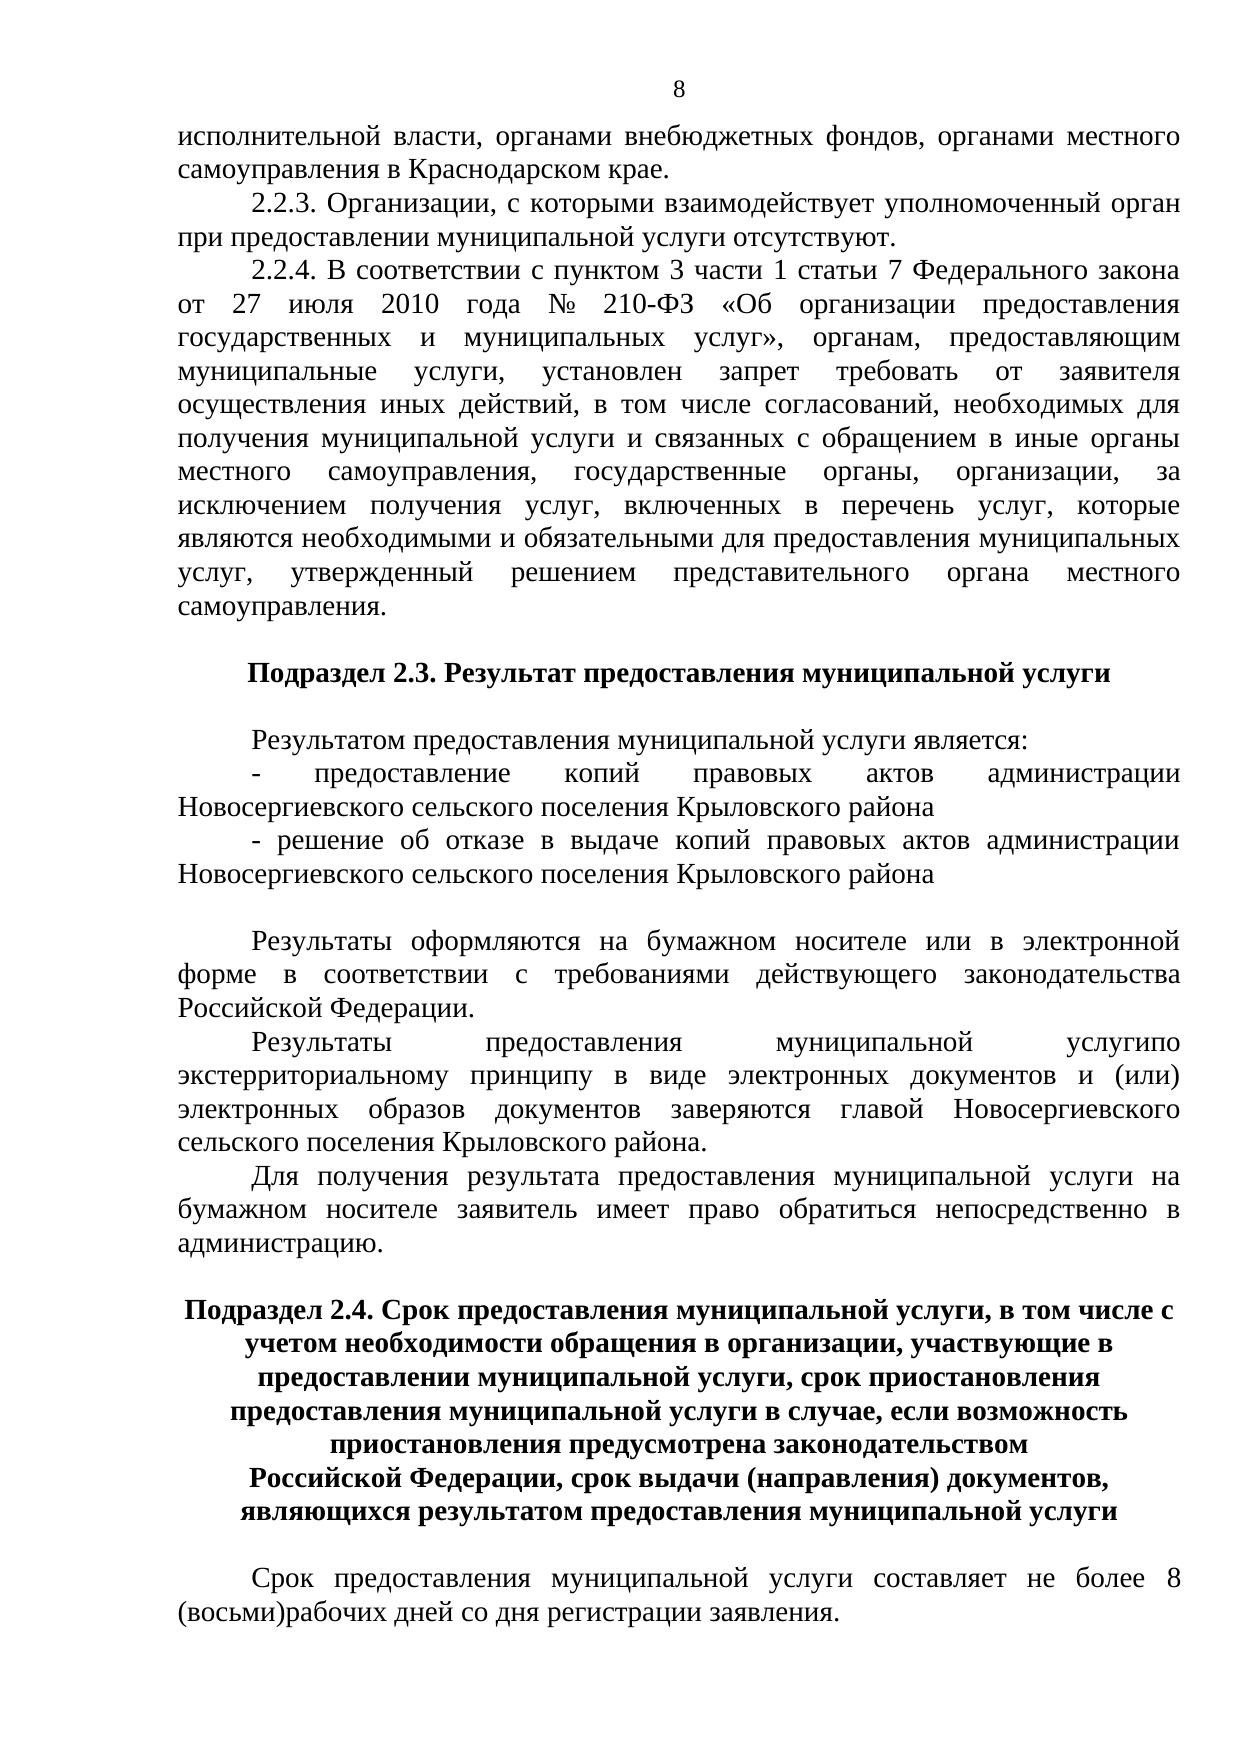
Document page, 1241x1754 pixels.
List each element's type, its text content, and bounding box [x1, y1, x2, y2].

text 2.2.4. В соответствии с пунктом 3 части 1 статьи 7 Федерального закона от 27 июля 2010 года № 210-ФЗ «Об организации предоставления государственных и муниципальных услуг», органам, предоставляющим муниципальные услуги, установлен запрет требовать от заявителя осуществления иных действий, в том числе согласований, необходимых для получения муниципальной услуги и связанных с обращением в иные органы местного самоуправления, государственные органы, организации, за исключением получения услуг, включенных в перечень услуг, которые являются необходимыми и обязательными для предоставления муниципальных услуг, утвержденный решением представительного органа местного самоуправления. [177, 252, 1181, 621]
text приостановления предусмотрена законодательством [177, 1426, 1181, 1460]
text Результатом предоставления муниципальной услуги является: [177, 722, 1181, 755]
text Российской Федерации, срок выдачи (направления) документов, [177, 1460, 1181, 1493]
text 2.2.3. Организации, с которыми взаимодействует уполномоченный орган при предоставлении муниципальной услуги отсутствуют. [177, 185, 1181, 252]
text предоставлении муниципальной услуги, срок приостановления [177, 1359, 1181, 1393]
text - решение об отказе в выдаче копий правовых актов администрации Новосергиевского сельского поселения Крыловского района [177, 822, 1181, 889]
text предоставления муниципальной услуги в случае, если возможность [177, 1393, 1181, 1426]
text Для получения результата предоставления муниципальной услуги на бумажном носителе заявитель имеет право обратиться непосредственно в администрацию. [177, 1158, 1181, 1258]
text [177, 118, 1181, 185]
text Срок предоставления муниципальной услуги составляет не более 8 (восьми)рабочих дней со дня регистрации заявления. [177, 1560, 1181, 1627]
text Результаты оформляются на бумажном носителе или в электронной форме в соответствии с требованиями действующего законодательства Российской Федерации. [177, 923, 1181, 1024]
text Подраздел 2.4. Срок предоставления муниципальной услуги, в том числе с учетом необходимости обращения в организации, участвующие в [177, 1292, 1181, 1359]
text Подраздел 2.3. Результат предоставления муниципальной услуги [177, 655, 1181, 688]
text являющихся результатом предоставления муниципальной услуги [177, 1493, 1181, 1527]
text - предоставление копий правовых актов администрации Новосергиевского сельского поселения Крыловского района [177, 755, 1181, 822]
text Результаты предоставления муниципальной услугипо экстерриториальному принципу в виде электронных документов и (или) электронных образов документов заверяются главой Новосергиевского сельского поселения Крыловского района. [177, 1024, 1181, 1158]
